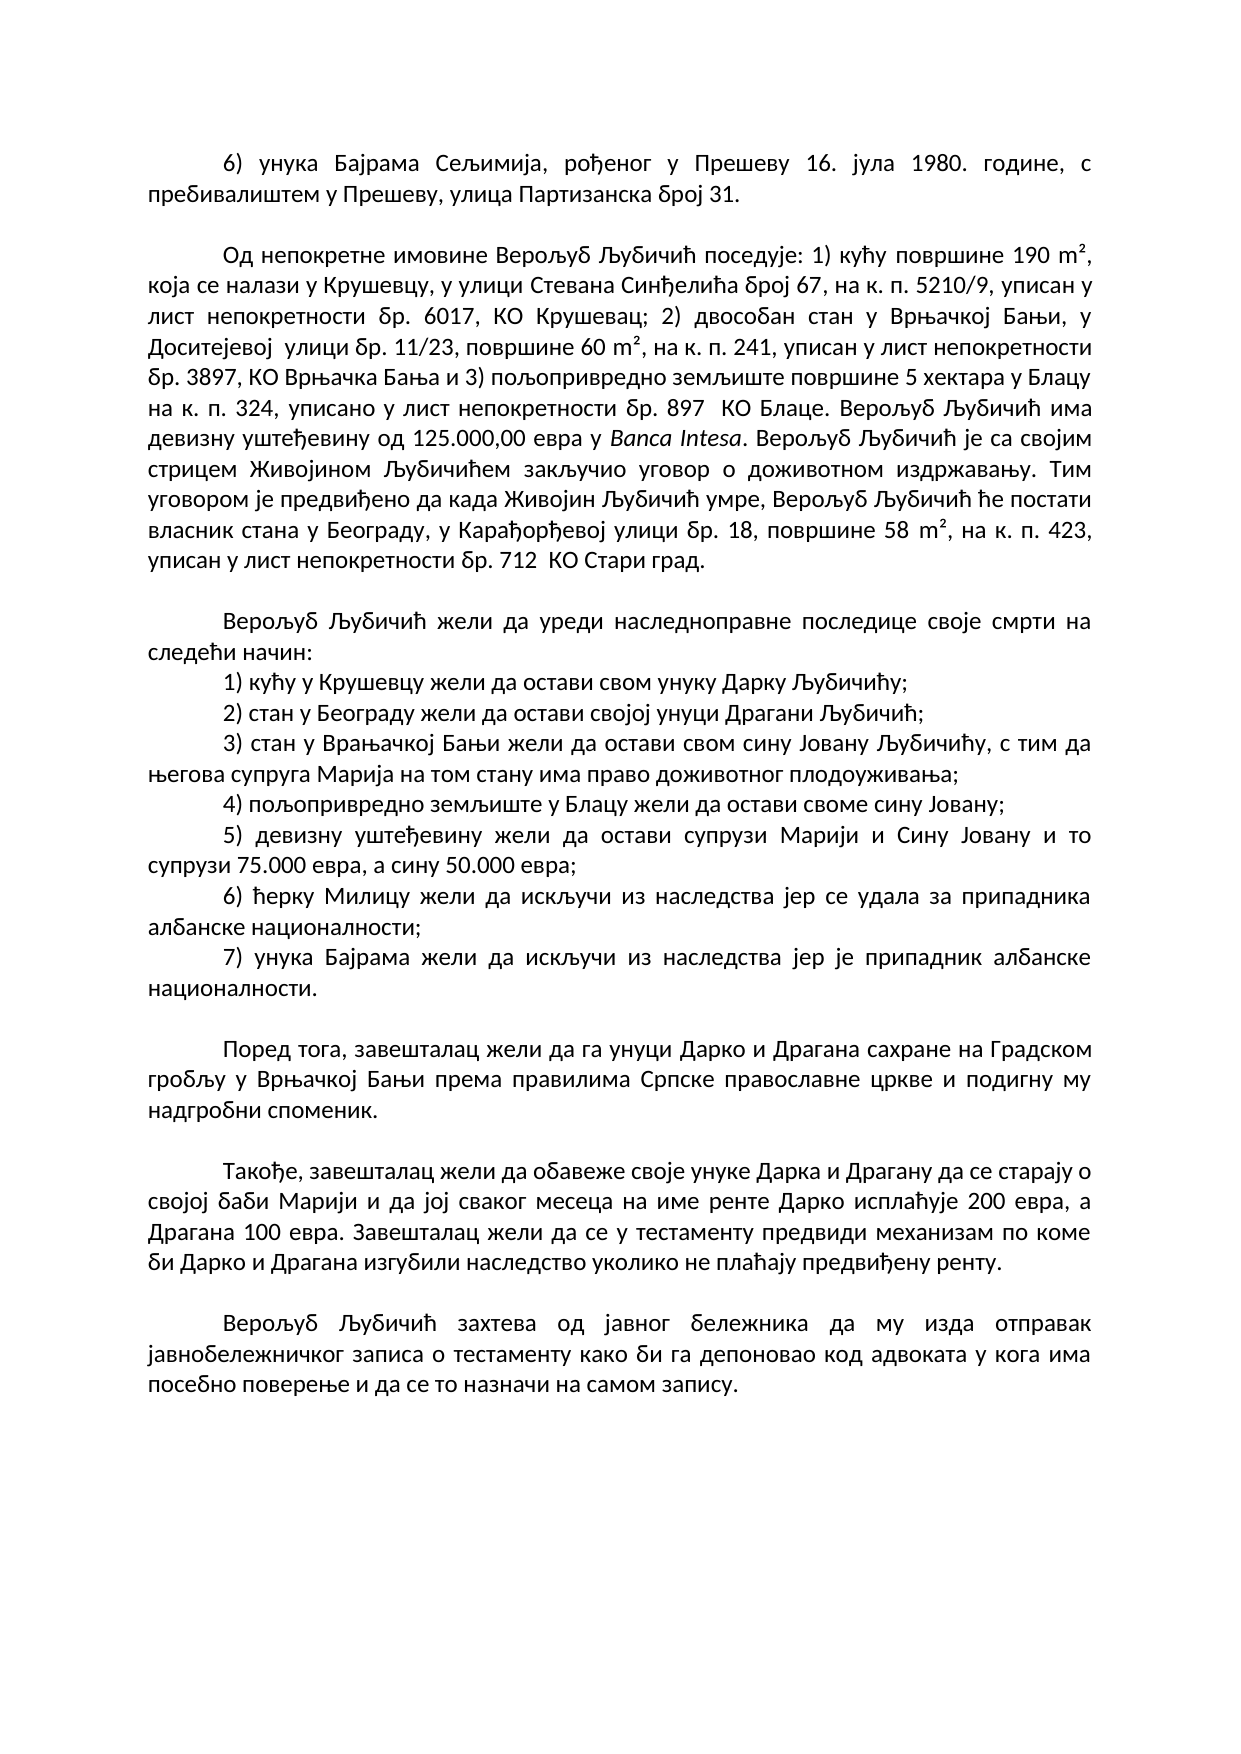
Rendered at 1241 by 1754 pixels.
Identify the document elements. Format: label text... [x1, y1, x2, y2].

text 2) стан у Београду жели да остави својој унуци Драгани Љубичић; [148, 697, 1093, 727]
text 6) унука Бајрама Сељимија, рођеног у Прешеву 16. јула 1980. године, с пребивалиштем у Прешеву, улица Партизанска број 31. [148, 148, 1093, 209]
text Поред тога, завешталац жели да га унуци Дарко и Драгана сахране на Градском гробљу у Врњачкој Бањи према правилима Српске православне цркве и подигну му надгробни споменик. [148, 1033, 1093, 1124]
text Од непокретне имовине Верољуб Љубичић поседује: 1) кућу површине 190 m², која се налази у Крушевцу, у улици Стевана Синђелића број 67, на к. п. 5210/9, уписан у лист непокретности бр. 6017, КО Крушевац; 2) двособан стан у Врњачкој Бањи, у Доситејевој улици бр. 11/23, површине 60 m², на к. п. 241, уписан у лист непокретности бр. 3897, КО Врњачка Бања и 3) пољопривредно земљиште површине 5 хектара у Блацу на к. п. 324, уписанo у лист непокретности бр. 897 КО Блаце. Верољуб Љубичић има девизну уштеђевину од 125.000,00 евра у Banca Intesa. Верољуб Љубичић је са својим стрицем Живојином Љубичићем закључио уговор о доживотном издржавању. Тим уговором је предвиђено да када Живојин Љубичић умре, Верољуб Љубичић ће постати власник стана у Београду, у Карађорђевој улици бр. 18, површине 58 m², на к. п. 423, уписан у лист непокретности бр. 712 КО Стари град. [148, 239, 1093, 575]
text Верољуб Љубичић захтева од јавног бележника да му изда отправак јавнобележничког записа о тестаменту како би га депоновао код адвоката у кога има посебно поверење и да се то назначи на самом запису. [148, 1307, 1093, 1399]
text 1) кућу у Крушевцу жели да остави свом унуку Дарку Љубичићу; [148, 666, 1093, 697]
text Такође, завешталац жели да обавеже своје унуке Дарка и Драгану да се старају о својој баби Марији и да јој сваког месеца на име ренте Дарко исплаћује 200 евра, а Драгана 100 евра. Завешталац жели да се у тестаменту предвиди механизам по коме би Дарко и Драгана изгубили наследство уколико не плаћају предвиђену ренту. [148, 1155, 1093, 1277]
text 3) стан у Врањачкој Бањи жели да остави свом сину Јовану Љубичићу, с тим да његова супруга Марија на том стану има право доживотног плодоуживања; [148, 727, 1093, 788]
text 5) девизну уштеђевину жели да остави супрузи Марији и Сину Јовану и то супрузи 75.000 евра, а сину 50.000 евра; [148, 819, 1093, 880]
text 4) пољопривредно земљиште у Блацу жели да остави своме сину Јовану; [148, 788, 1093, 819]
text Верољуб Љубичић жели да уреди наследноправне последице своје смрти на следећи начин: [148, 605, 1093, 666]
text 7) унука Бајрама жели да искључи из наследства јер је припадник албанске националности. [148, 941, 1093, 1002]
text 6) ћерку Милицу жели да искључи из наследства јер се удала за припадника албанске националности; [148, 880, 1093, 941]
